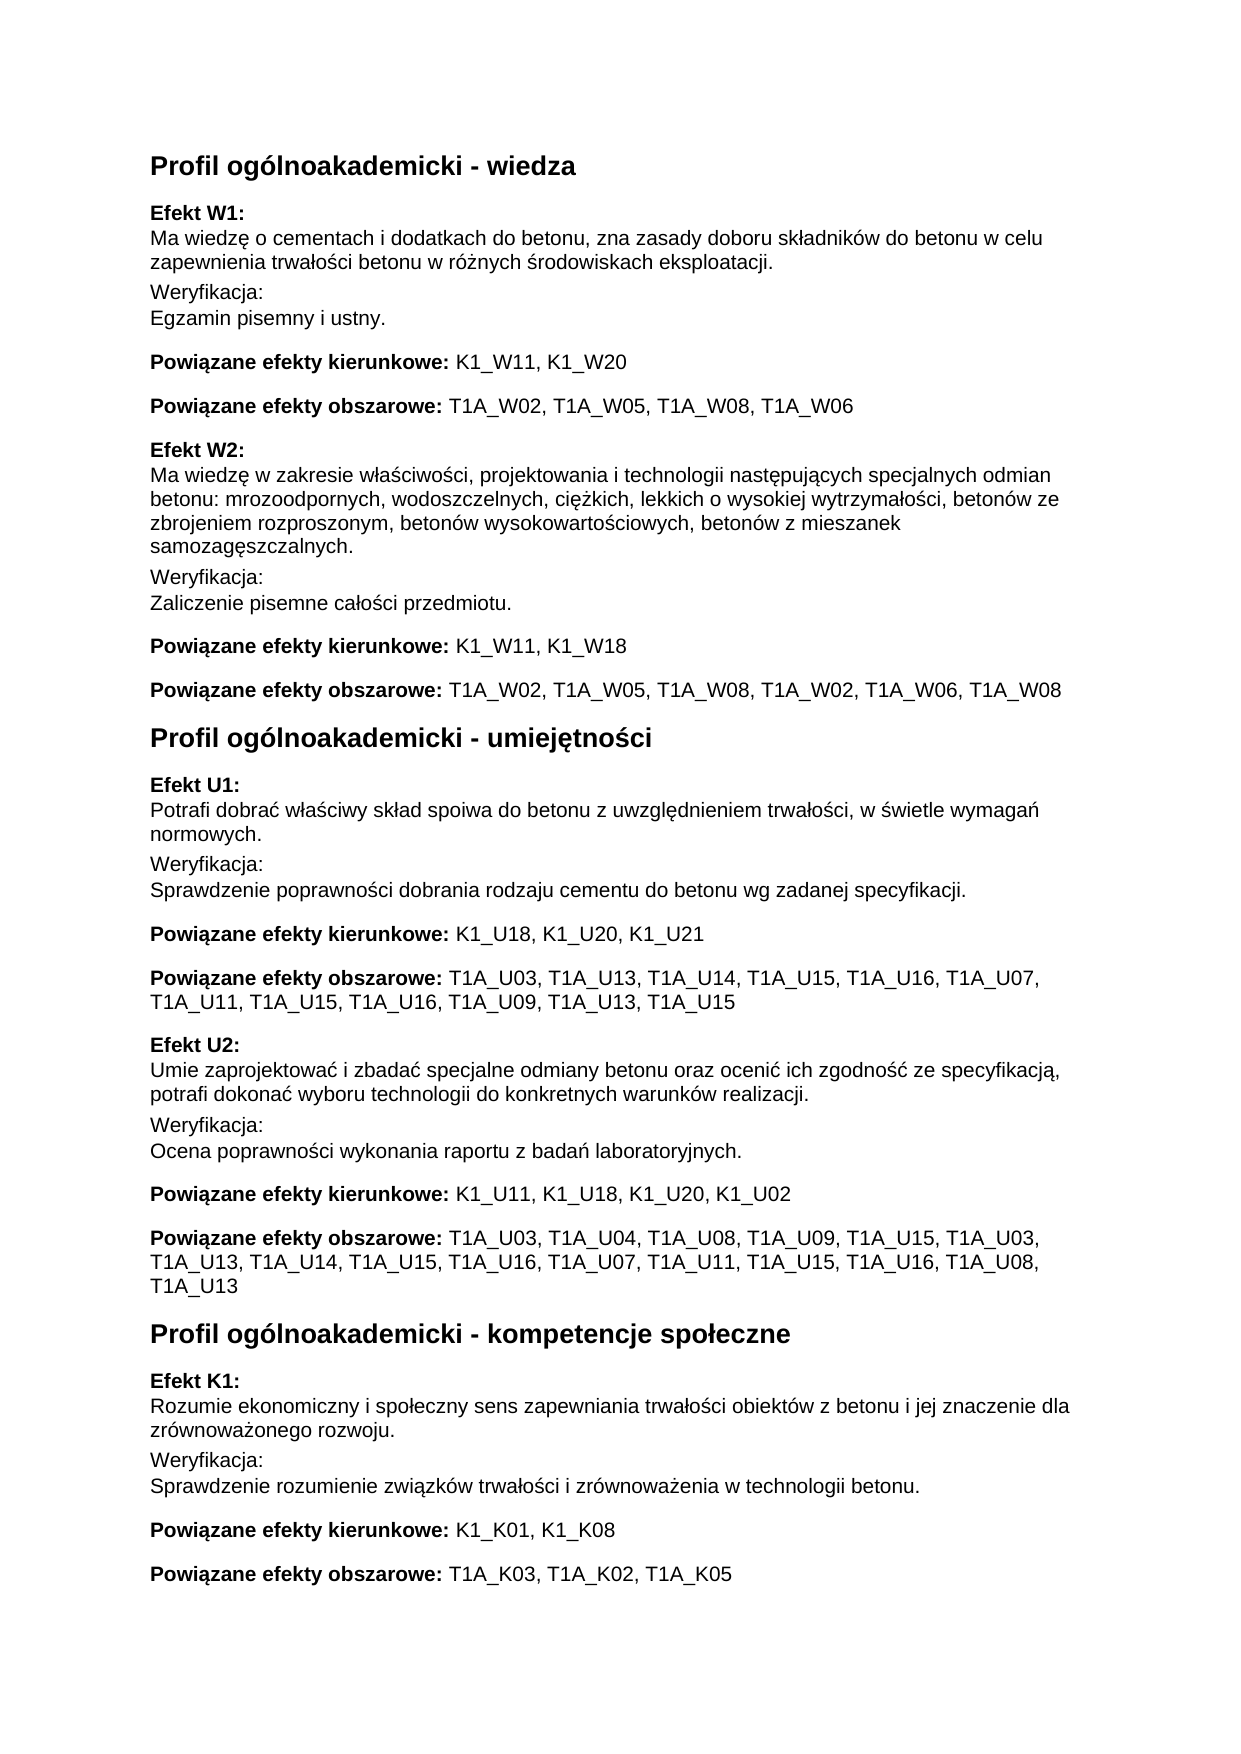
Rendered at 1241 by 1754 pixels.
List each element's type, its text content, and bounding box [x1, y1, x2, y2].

text Efekt W2: [150, 437, 1090, 461]
text Zaliczenie pisemne całości przedmiotu. [150, 591, 1090, 614]
text Efekt K1: [150, 1369, 1090, 1393]
text Ma wiedzę o cementach i dodatkach do betonu, zna zasady doboru składników do betonu w celu zapewnienia trwałości betonu w różnych środowiskach eksploatacji. [150, 226, 1090, 274]
text Potrafi dobrać właściwy skład spoiwa do betonu z uwzględnieniem trwałości, w świetle wymagań normowych. [150, 798, 1090, 846]
text Powiązane efekty obszarowe: T1A_K03, T1A_K02, T1A_K05 [150, 1561, 1090, 1585]
text Ocena poprawności wykonania raportu z badań laboratoryjnych. [150, 1138, 1090, 1162]
text Powiązane efekty obszarowe: T1A_U03, T1A_U04, T1A_U08, T1A_U09, T1A_U15, T1A_U03, T1A_U13, T1A_U14, T1A_U15, T1A_U16, T1A_U07, T1A_U11, T1A_U15, T1A_U16, T1A_U08, T1A_U13 [150, 1226, 1090, 1298]
subtitle Profil ogólnoakademicki - wiedza [150, 150, 1090, 181]
text Egzamin pisemny i ustny. [150, 306, 1090, 330]
text Efekt U2: [150, 1033, 1090, 1057]
subtitle Profil ogólnoakademicki - kompetencje społeczne [150, 1318, 1090, 1349]
text Weryfikacja: [150, 852, 1090, 876]
text Rozumie ekonomiczny i społeczny sens zapewniania trwałości obiektów z betonu i jej znaczenie dla zrównoważonego rozwoju. [150, 1394, 1090, 1442]
text Powiązane efekty kierunkowe: K1_U18, K1_U20, K1_U21 [150, 922, 1090, 946]
text Powiązane efekty obszarowe: T1A_W02, T1A_W05, T1A_W08, T1A_W02, T1A_W06, T1A_W08 [150, 678, 1090, 702]
text Weryfikacja: [150, 564, 1090, 588]
text Weryfikacja: [150, 1112, 1090, 1136]
text Powiązane efekty kierunkowe: K1_W11, K1_W20 [150, 350, 1090, 374]
text Powiązane efekty kierunkowe: K1_W11, K1_W18 [150, 634, 1090, 658]
subtitle Profil ogólnoakademicki - umiejętności [150, 722, 1090, 753]
text Sprawdzenie poprawności dobrania rodzaju cementu do betonu wg zadanej specyfikacji. [150, 878, 1090, 902]
text Weryfikacja: [150, 280, 1090, 304]
text Sprawdzenie rozumienie związków trwałości i zrównoważenia w technologii betonu. [150, 1474, 1090, 1498]
text Efekt U1: [150, 773, 1090, 797]
text Ma wiedzę w zakresie właściwości, projektowania i technologii następujących specjalnych odmian betonu: mrozoodpornych, wodoszczelnych, ciężkich, lekkich o wysokiej wytrzymałości, betonów ze zbrojeniem rozproszonym, betonów wysokowartościowych, betonów z mieszanek samozagęszczalnych. [150, 462, 1090, 558]
text Efekt W1: [150, 201, 1090, 225]
text Powiązane efekty obszarowe: T1A_W02, T1A_W05, T1A_W08, T1A_W06 [150, 394, 1090, 418]
text Umie zaprojektować i zbadać specjalne odmiany betonu oraz ocenić ich zgodność ze specyfikacją, potrafi dokonać wyboru technologii do konkretnych warunków realizacji. [150, 1058, 1090, 1106]
text Weryfikacja: [150, 1448, 1090, 1472]
text Powiązane efekty kierunkowe: K1_U11, K1_U18, K1_U20, K1_U02 [150, 1182, 1090, 1206]
text Powiązane efekty kierunkowe: K1_K01, K1_K08 [150, 1518, 1090, 1542]
text Powiązane efekty obszarowe: T1A_U03, T1A_U13, T1A_U14, T1A_U15, T1A_U16, T1A_U07, T1A_U11, T1A_U15, T1A_U16, T1A_U09, T1A_U13, T1A_U15 [150, 966, 1090, 1013]
